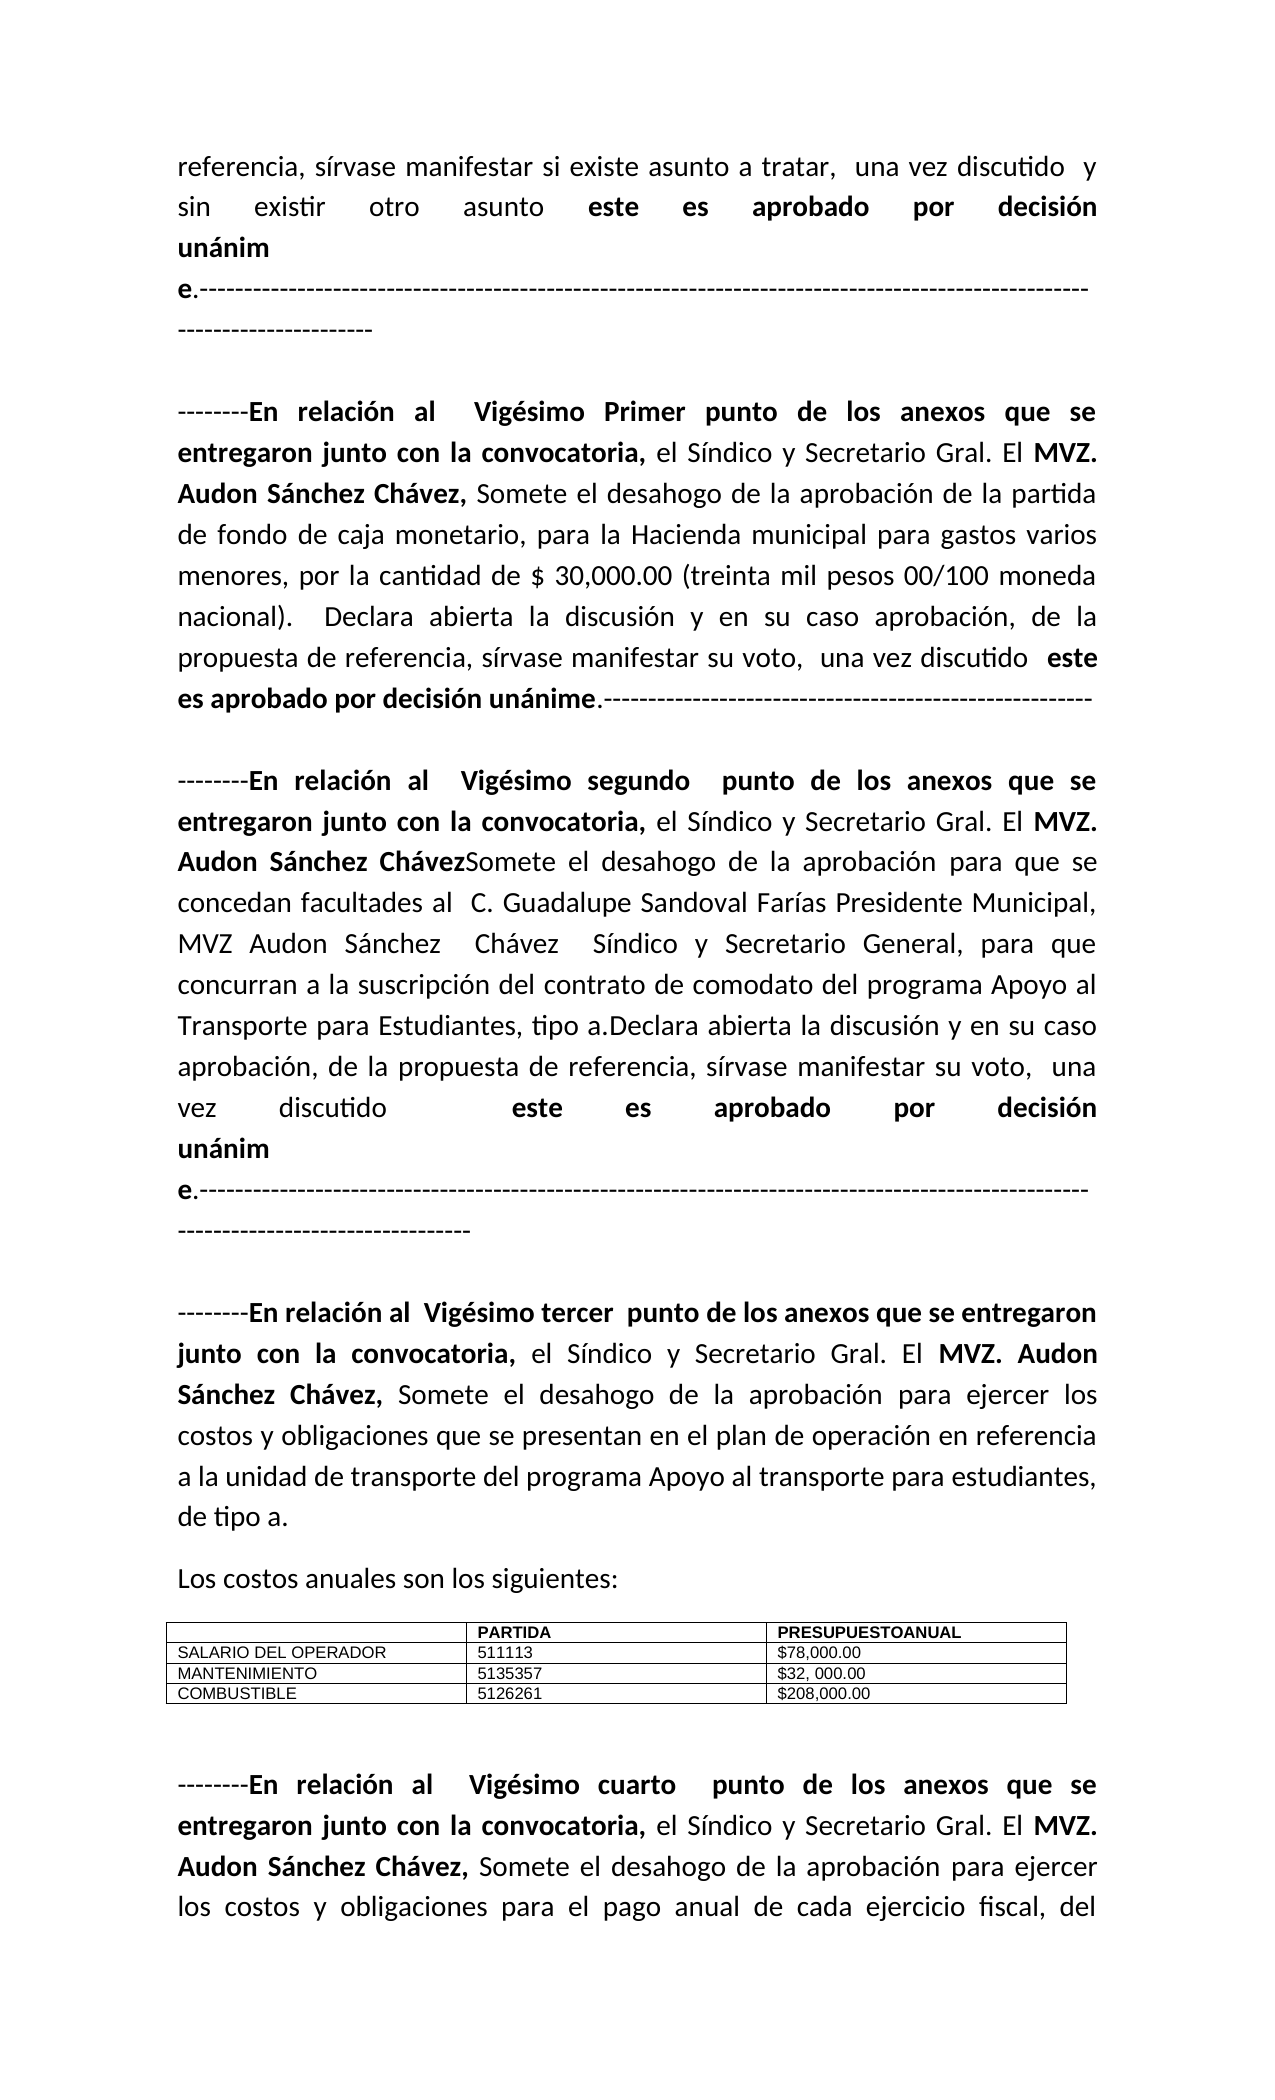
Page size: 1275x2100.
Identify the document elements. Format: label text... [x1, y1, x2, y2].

text Los costos anuales son los siguientes: [177, 1560, 1098, 1596]
table_cell 511113 [467, 1643, 766, 1662]
table_cell 5126261 [467, 1684, 766, 1703]
table_cell MANTENIMIENTO [167, 1664, 466, 1683]
table_header [167, 1623, 466, 1642]
table_cell $208,000.00 [767, 1684, 1066, 1703]
table_cell $78,000.00 [767, 1643, 1066, 1662]
table_cell $32, 000.00 [767, 1664, 1066, 1683]
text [177, 148, 1098, 347]
text --------En relación al Vigésimo segundo punto de los anexos que se entregaron junto con la convocatoria, el Síndico y Secretario Gral. El MVZ. Audon Sánchez ChávezSomete el desahogo de la aprobación para que se concedan facultades al C. Guadalupe Sandoval Farías Presidente Municipal, MVZ Audon Sánchez Chávez Síndico y Secretario General, para que concurran a la suscripción del contrato de comodato del programa Apoyo al Transporte para Estudiantes, tipo a.Declara abierta la discusión y en su caso aprobación, de la propuesta de referencia, sírvase manifestar su voto, una vez discutido este es aprobado por decisión unánime.------------------------------------------------------------------------------------------------------------------------------------- [177, 762, 1098, 1248]
table_header PRESUPUESTOANUAL [767, 1623, 1066, 1642]
text --------En relación al Vigésimo tercer punto de los anexos que se entregaron junto con la convocatoria, el Síndico y Secretario Gral. El MVZ. Audon Sánchez Chávez, Somete el desahogo de la aprobación para ejercer los costos y obligaciones que se presentan en el plan de operación en referencia a la unidad de transporte del programa Apoyo al transporte para estudiantes, de tipo a. [177, 1294, 1098, 1534]
table_cell 5135357 [467, 1664, 766, 1683]
table_cell SALARIO DEL OPERADOR [167, 1643, 466, 1662]
table_cell COMBUSTIBLE [167, 1684, 466, 1703]
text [177, 1766, 1098, 1924]
table_header PARTIDA [467, 1623, 766, 1642]
text --------En relación al Vigésimo Primer punto de los anexos que se entregaron junto con la convocatoria, el Síndico y Secretario Gral. El MVZ. Audon Sánchez Chávez, Somete el desahogo de la aprobación de la partida de fondo de caja monetario, para la Hacienda municipal para gastos varios menores, por la cantidad de $ 30,000.00 (treinta mil pesos 00/100 moneda nacional). Declara abierta la discusión y en su caso aprobación, de la propuesta de referencia, sírvase manifestar su voto, una vez discutido este es aprobado por decisión unánime.------------------------------------------------------- [177, 393, 1098, 715]
